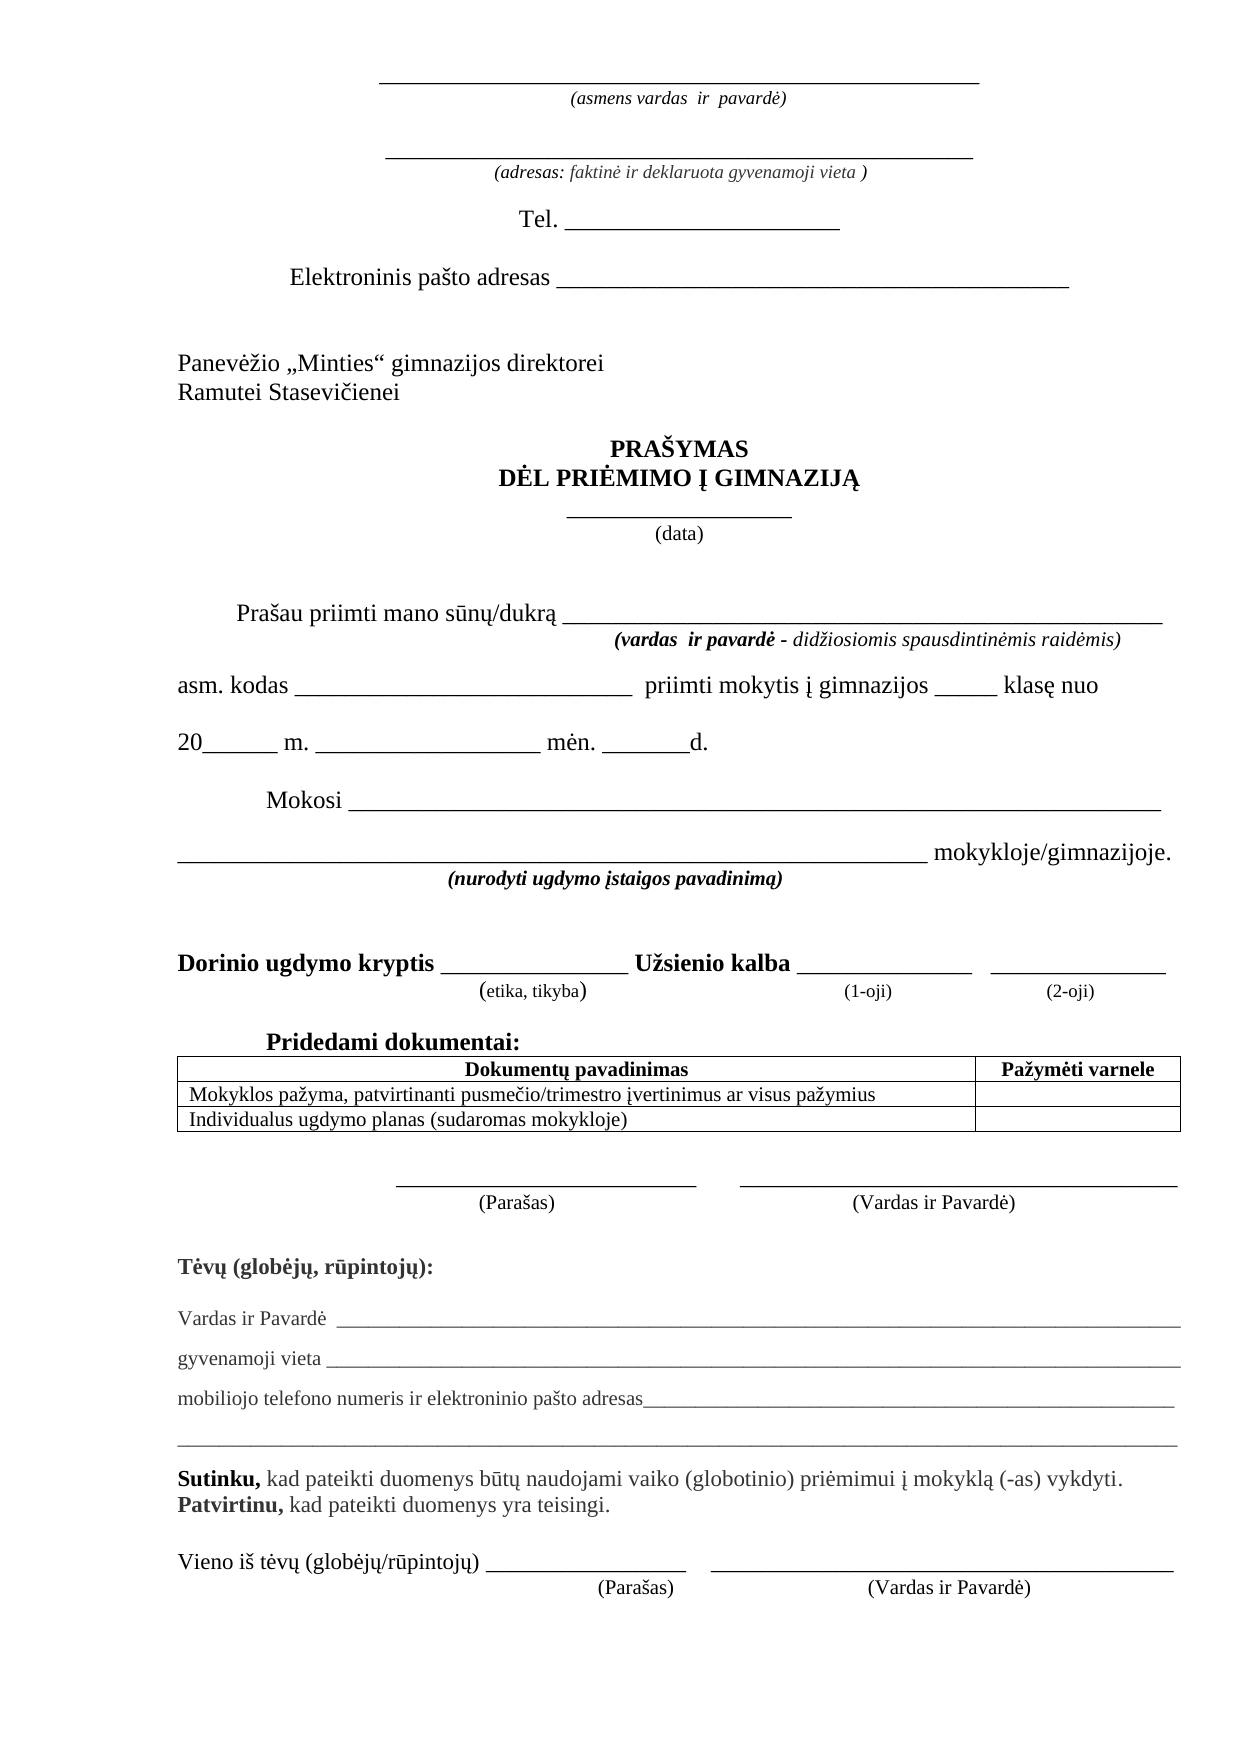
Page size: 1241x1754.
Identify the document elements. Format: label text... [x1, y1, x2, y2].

text Vieno iš tėvų (globėjų/rūpintojų) ________________ _____________________________________ [177, 1546, 1181, 1575]
text Dorinio ugdymo kryptis _______________ Užsienio kalba ______________ ______________ [177, 948, 1181, 977]
text gyvenamoji vieta __________________________________________________________________________________ [177, 1346, 1181, 1370]
text DĖL PRIĖMIMO Į GIMNAZIJĄ [177, 463, 1181, 492]
text PRAŠYMAS [177, 434, 1181, 463]
text ____________________________________________________________ mokykloje/gimnazijoje. [177, 837, 1181, 866]
text Elektroninis pašto adresas _________________________________________ [177, 262, 1181, 291]
text Patvirtinu, kad pateikti duomenys yra teisingi. [177, 1491, 1181, 1517]
text Tėvų (globėjų, rūpintojų): [177, 1253, 1181, 1280]
table_header Pažymėti varnele [976, 1057, 1180, 1081]
text (asmens vardas ir pavardė) [177, 87, 1181, 109]
text (vardas ir pavardė - didžiosiomis spausdintinėmis raidėmis) [312, 626, 1181, 651]
table_header Dokumentų pavadinimas [178, 1057, 975, 1081]
text Mokosi _________________________________________________________________ [177, 785, 1181, 813]
text (adresas: faktinė ir deklaruota gyvenamoji vieta ) [177, 161, 1181, 183]
text Pridedami dokumentai: [177, 1027, 1181, 1056]
text Vardas ir Pavardė _________________________________________________________________________________ [177, 1306, 1181, 1330]
table_cell Mokyklos pažyma, patvirtinanti pusmečio/trimestro įvertinimus ar visus pažymius [178, 1082, 975, 1106]
text (etika, tikyba) (1-oji) (2-oji) [312, 977, 1181, 1003]
text 20______ m. __________________ mėn. _______d. [177, 727, 1181, 756]
text _______________________________________________ [177, 133, 1181, 161]
text mobiliojo telefono numeris ir elektroninio pašto adresas___________________________________________________ [177, 1385, 1181, 1409]
text Sutinku, kad pateikti duomenys būtų naudojami vaiko (globotinio) priėmimui į mokyklą (-as) vykdyti. [177, 1465, 1181, 1491]
text Tel. ______________________ [177, 204, 1181, 233]
text ________________________________________________________________________________________________ [177, 1425, 1181, 1449]
text (Parašas) (Vardas ir Pavardė) [312, 1189, 1181, 1214]
text ________________________________________________ [177, 58, 1181, 87]
text Ramutei Stasevičienei [177, 377, 1181, 406]
text (nurodyti ugdymo įstaigos pavadinimą) [177, 866, 1181, 890]
table_cell Individualus ugdymo planas (sudaromas mokykloje) [178, 1107, 975, 1131]
text Prašau priimti mano sūnų/dukrą ________________________________________________ [177, 598, 1181, 626]
table_cell [976, 1082, 1180, 1106]
text ________________________ ___________________________________ [177, 1161, 1181, 1189]
text Panevėžio „Minties“ gimnazijos direktorei [177, 348, 1181, 377]
text __________________ [177, 492, 1181, 521]
text asm. kodas ___________________________ priimti mokytis į gimnazijos _____ klasę nuo [177, 670, 1181, 698]
text (data) [177, 521, 1181, 545]
table_cell [976, 1107, 1180, 1131]
text (Parašas) (Vardas ir Pavardė) [312, 1575, 1181, 1599]
